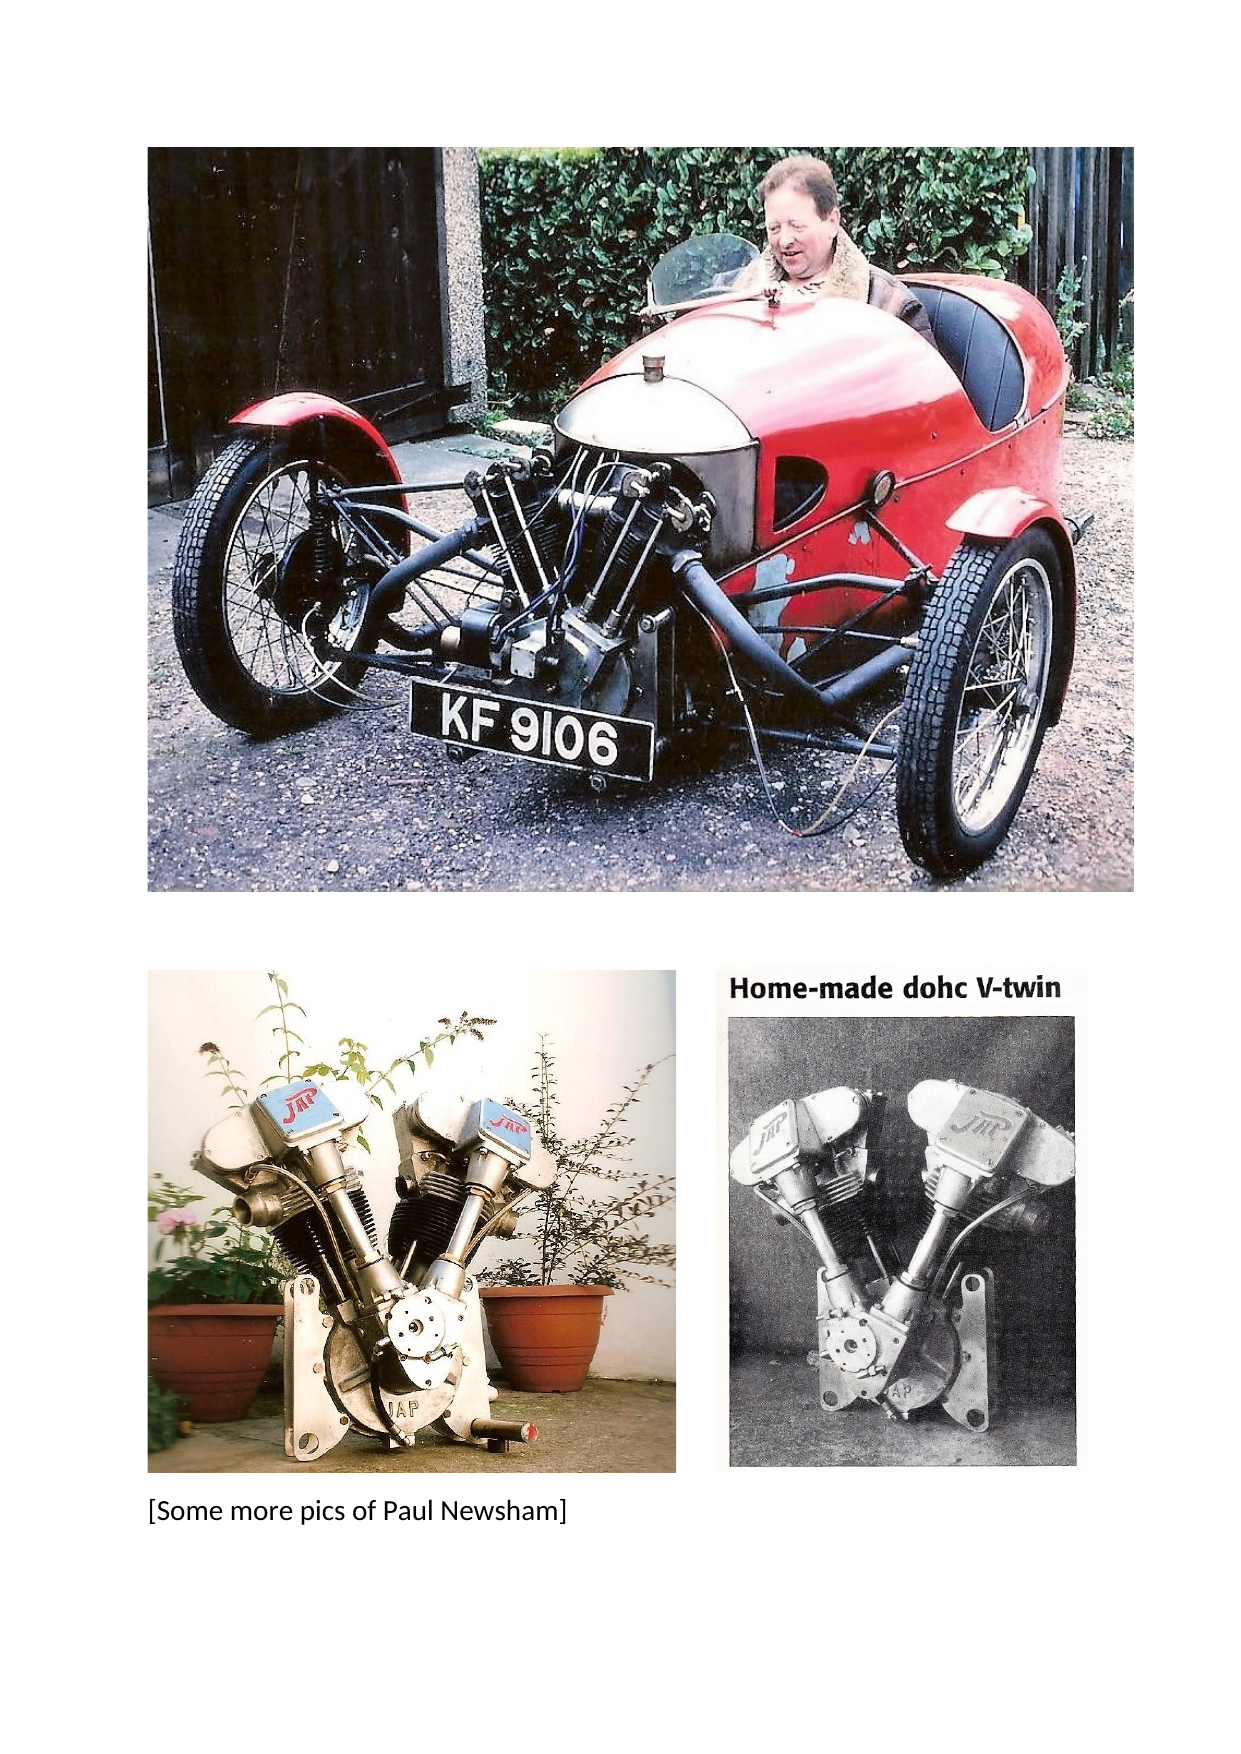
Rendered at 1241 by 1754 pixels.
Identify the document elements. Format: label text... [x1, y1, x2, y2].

picture [147, 147, 1134, 892]
picture [147, 970, 677, 1473]
text [Some more pics of Paul Newsham] [148, 1492, 1093, 1528]
picture [715, 966, 1089, 1473]
